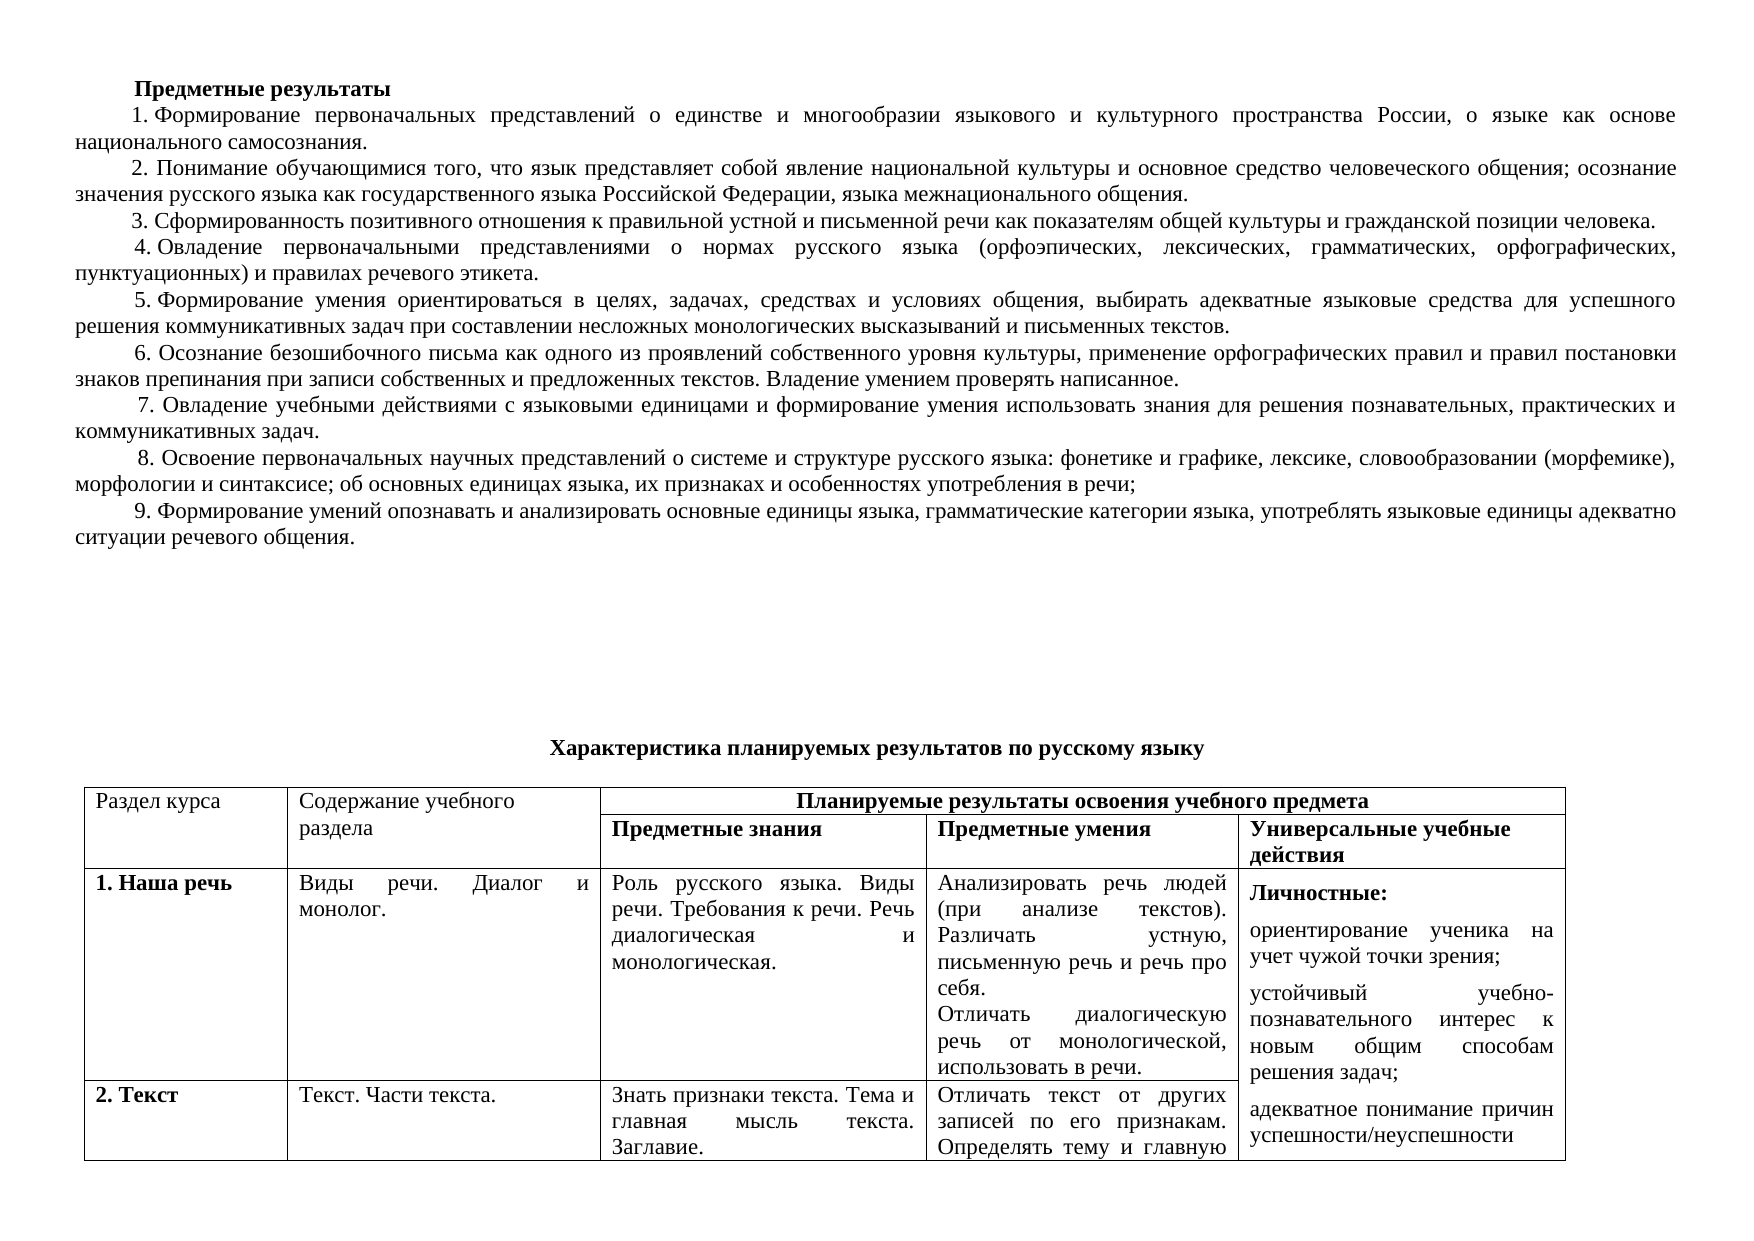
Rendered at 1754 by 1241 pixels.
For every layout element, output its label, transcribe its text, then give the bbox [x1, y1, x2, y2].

table_header Планируемые результаты освоения учебного предмета [601, 788, 1565, 814]
table_header Содержание учебного раздела [288, 788, 600, 868]
table_cell Универсальные учебные действия [1239, 815, 1565, 868]
text 6. Осознание безошибочного письма как одного из проявлений собственного уровня культуры, применение орфографических правил и правил постановки знаков препинания при записи собственных и предложенных текстов. Владение умением проверять написанное. [75, 338, 1679, 391]
text 7. Овладение учебными действиями с языковыми единицами и формирование умения использовать знания для решения познавательных, практических и коммуникативных задач. [75, 391, 1679, 444]
text 5. Формирование умения ориентироваться в целях, задачах, средствах и условиях общения, выбирать адекватные языковые средства для успешного решения коммуникативных задач при составлении несложных монологических высказываний и письменных текстов. [75, 286, 1679, 338]
text Предметные результаты [75, 75, 1679, 101]
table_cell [927, 1081, 1238, 1160]
text 1. Формирование первоначальных представлений о единстве и многообразии языкового и культурного пространства России, о языке как основе национального самосознания. [75, 101, 1679, 154]
table_cell Предметные умения [927, 815, 1238, 868]
text 3. Сформированность позитивного отношения к правильной устной и письменной речи как показателям общей культуры и гражданской позиции человека. [75, 207, 1679, 233]
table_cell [601, 1081, 926, 1160]
text 4. Овладение первоначальными представлениями о нормах русского языка (орфоэпических, лексических, грамматических, орфографических, пунктуационных) и правилах речевого этикета. [75, 233, 1679, 286]
table_cell Предметные знания [601, 815, 926, 868]
text Характеристика планируемых результатов по русскому языку [75, 734, 1679, 760]
table_cell Виды речи. Диалог и монолог. [288, 869, 600, 1079]
table_cell 2. Текст [85, 1081, 287, 1160]
text 9. Формирование умений опознавать и анализировать основные единицы языка, грамматические категории языка, употреблять языковые единицы адекватно ситуации речевого общения. [75, 497, 1679, 549]
table_header Раздел курса [85, 788, 287, 868]
text 2. Понимание обучающимися того, что язык представляет собой явление национальной культуры и основное средство человеческого общения; осознание значения русского языка как государственного языка Российской Федерации, языка межнационального общения. [75, 154, 1679, 207]
table_cell Роль русского языка. Виды речи. Требования к речи. Речь диалогическая и монологическая. [601, 869, 926, 1079]
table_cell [288, 1081, 600, 1160]
table_cell Анализировать речь людей (при анализе текстов). Различать устную, письменную речь и речь про себя. Отличать диалогическую речь от монологической, использовать в речи. [927, 869, 1238, 1079]
table_cell 1. Наша речь [85, 869, 287, 1079]
text 8. Освоение первоначальных научных представлений о системе и структуре русского языка: фонетике и графике, лексике, словообразовании (морфемике), морфологии и синтаксисе; об основных единицах языка, их признаках и особенностях употребления в речи; [75, 444, 1679, 497]
